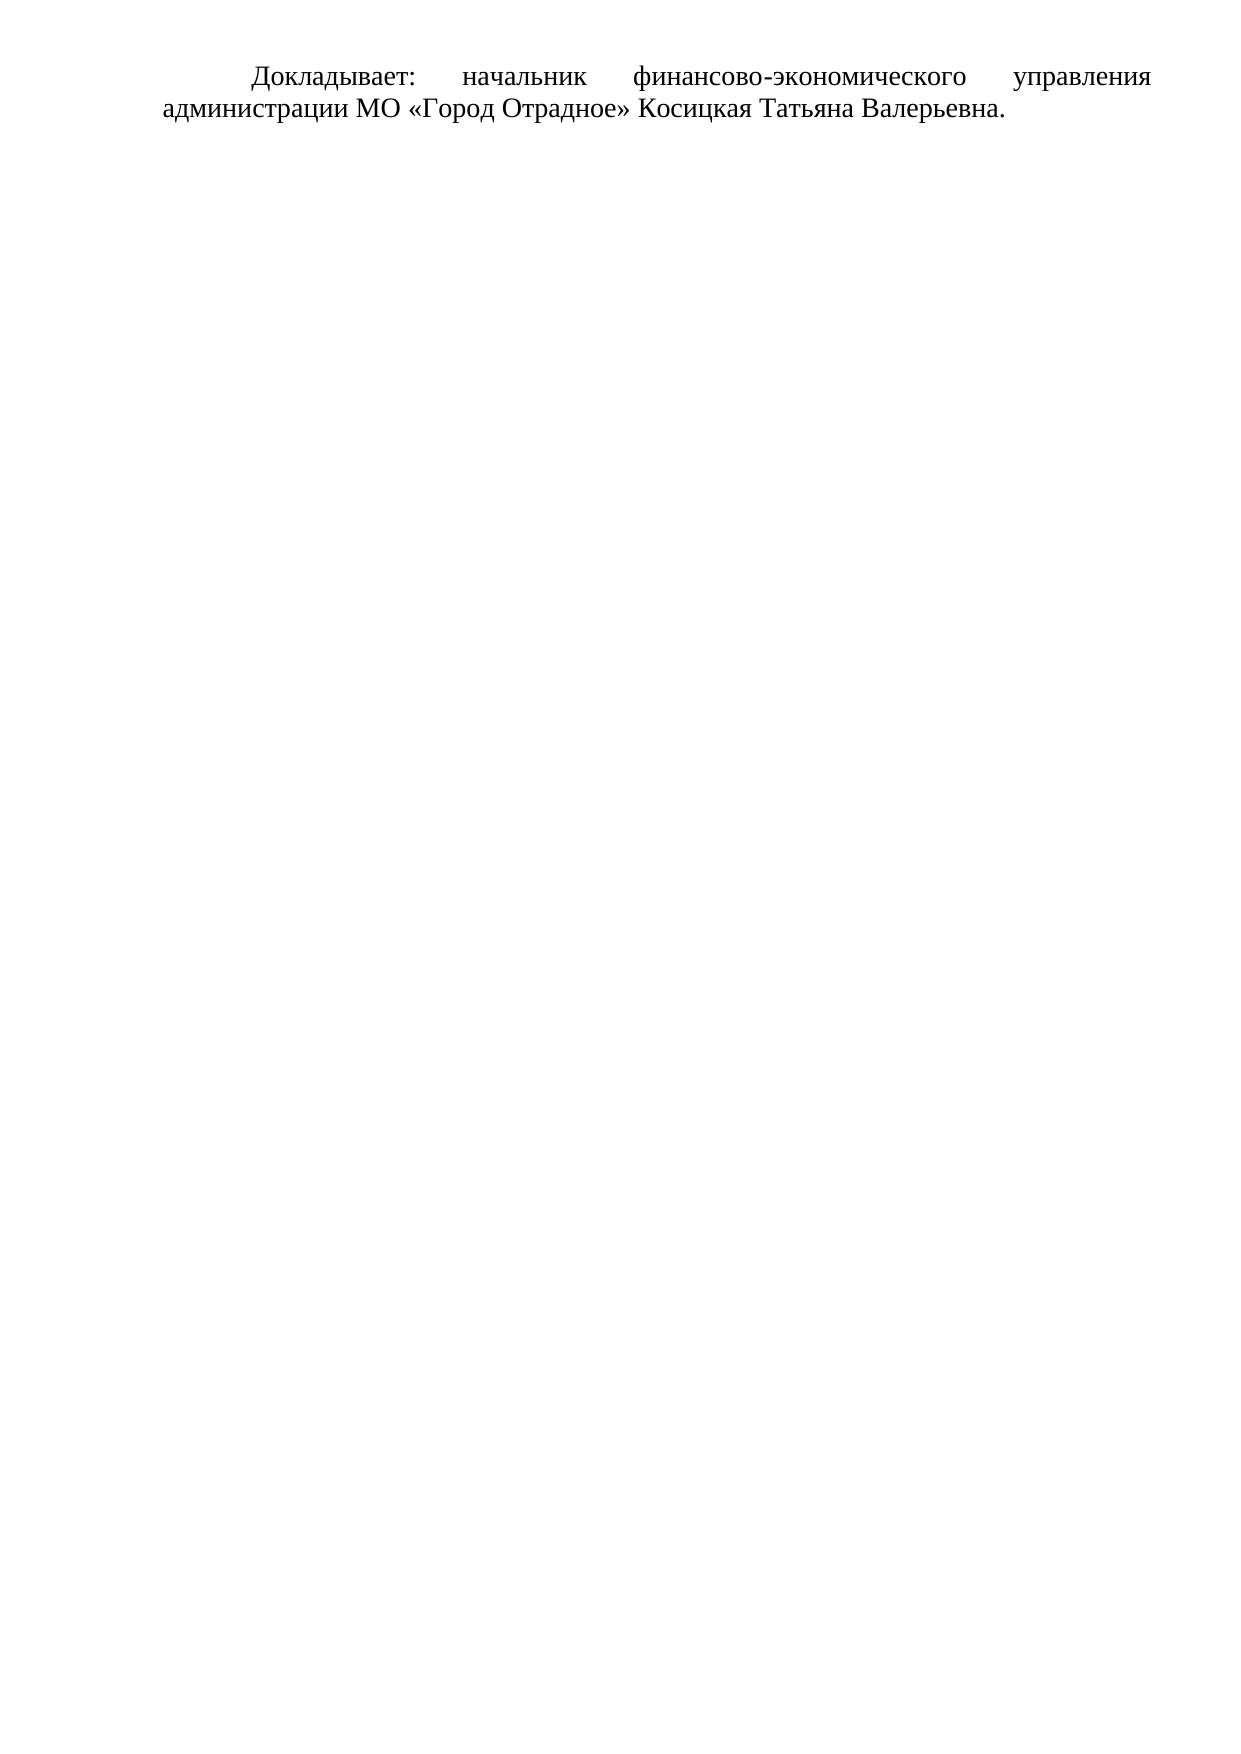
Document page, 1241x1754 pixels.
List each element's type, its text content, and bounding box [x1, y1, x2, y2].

text Докладывает: начальник финансово-экономического управления администрации МО «Город Отрадное» Косицкая Татьяна Валерьевна. [162, 59, 1152, 124]
